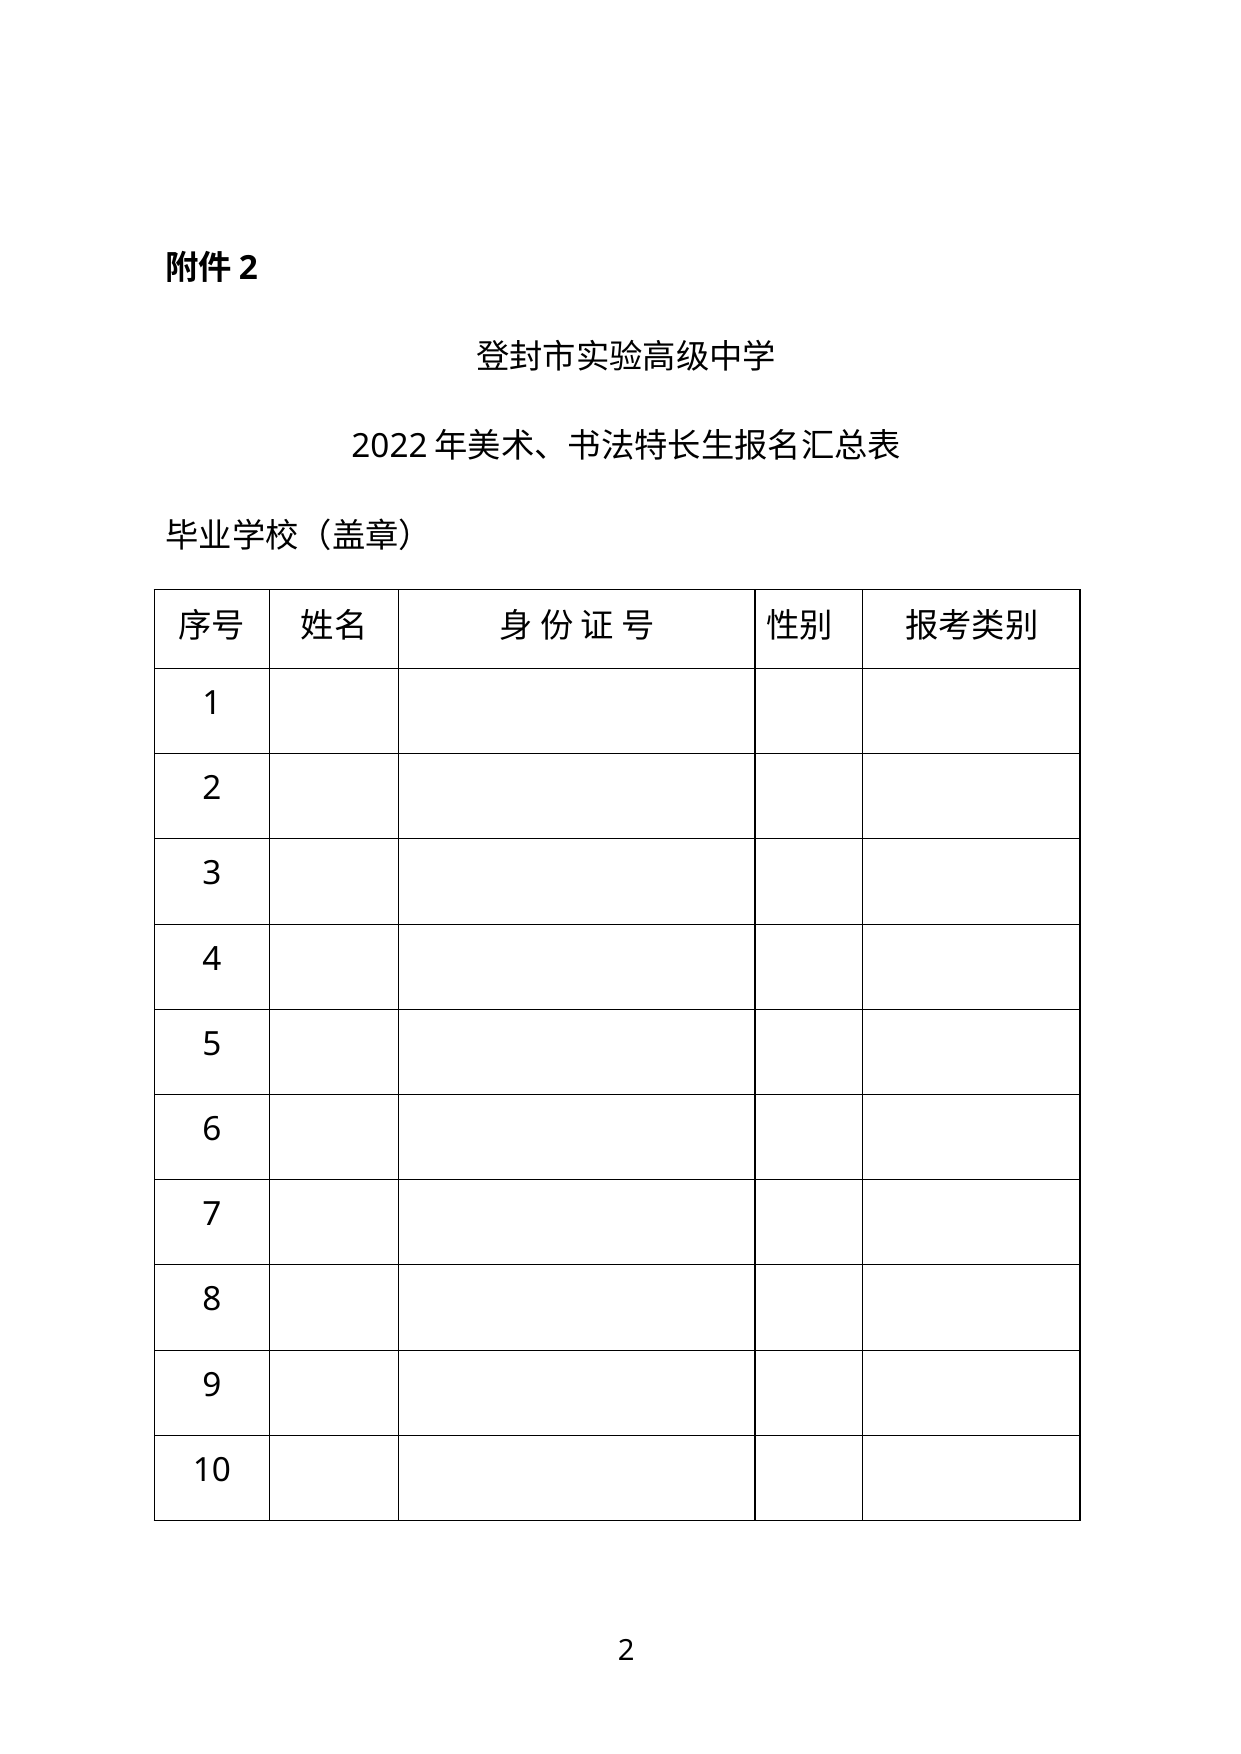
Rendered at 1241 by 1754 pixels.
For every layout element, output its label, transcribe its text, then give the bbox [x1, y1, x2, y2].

table_cell [399, 1180, 754, 1264]
table_cell [863, 925, 1079, 1009]
table_cell [756, 1180, 862, 1264]
table_cell [399, 754, 754, 838]
table_cell [863, 1351, 1079, 1435]
table_header 报考类别 [863, 590, 1079, 668]
table_cell [399, 839, 754, 923]
table_cell [270, 754, 398, 838]
table_cell 2 [155, 754, 269, 838]
table_cell [399, 1351, 754, 1435]
table_cell [756, 1010, 862, 1094]
table_cell [863, 1095, 1079, 1179]
table_cell [756, 839, 862, 923]
table_cell [399, 1095, 754, 1179]
table_cell [863, 1436, 1079, 1520]
table_cell [399, 1010, 754, 1094]
text 登封市实验高级中学 [165, 322, 1087, 387]
table_cell [756, 669, 862, 753]
table_cell [399, 925, 754, 1009]
table_cell [756, 1436, 862, 1520]
table_cell [399, 1436, 754, 1520]
table_cell [399, 669, 754, 753]
text 2022年美术、书法特长生报名汇总表 [165, 411, 1087, 476]
table_cell 4 [155, 925, 269, 1009]
table_cell [756, 754, 862, 838]
table_cell 3 [155, 839, 269, 923]
table_cell [270, 839, 398, 923]
table_cell [270, 1265, 398, 1349]
table_cell [756, 1351, 862, 1435]
table_cell [863, 669, 1079, 753]
table_cell [863, 1010, 1079, 1094]
table_header 性别 [756, 590, 862, 668]
table_header 姓名 [270, 590, 398, 668]
table_cell [270, 1010, 398, 1094]
table_cell [270, 1351, 398, 1435]
table_cell [863, 1265, 1079, 1349]
table_cell 7 [155, 1180, 269, 1264]
table_cell [863, 1180, 1079, 1264]
table_cell [270, 1180, 398, 1264]
table_cell [756, 925, 862, 1009]
table_cell 6 [155, 1095, 269, 1179]
table_cell 9 [155, 1351, 269, 1435]
table_cell [270, 1095, 398, 1179]
table_cell [863, 754, 1079, 838]
table_cell 5 [155, 1010, 269, 1094]
table_header 身 份 证 号 [399, 590, 754, 668]
table_cell 1 [155, 669, 269, 753]
table_cell [270, 1436, 398, 1520]
table_cell 8 [155, 1265, 269, 1349]
text 毕业学校（盖章） [165, 500, 1087, 565]
table_cell 10 [155, 1436, 269, 1520]
table_header 序号 [155, 590, 269, 668]
table_cell [270, 669, 398, 753]
table_cell [756, 1265, 862, 1349]
text 附件2 [165, 233, 1087, 298]
table_cell [756, 1095, 862, 1179]
table_cell [863, 839, 1079, 923]
table_cell [270, 925, 398, 1009]
table_cell [399, 1265, 754, 1349]
